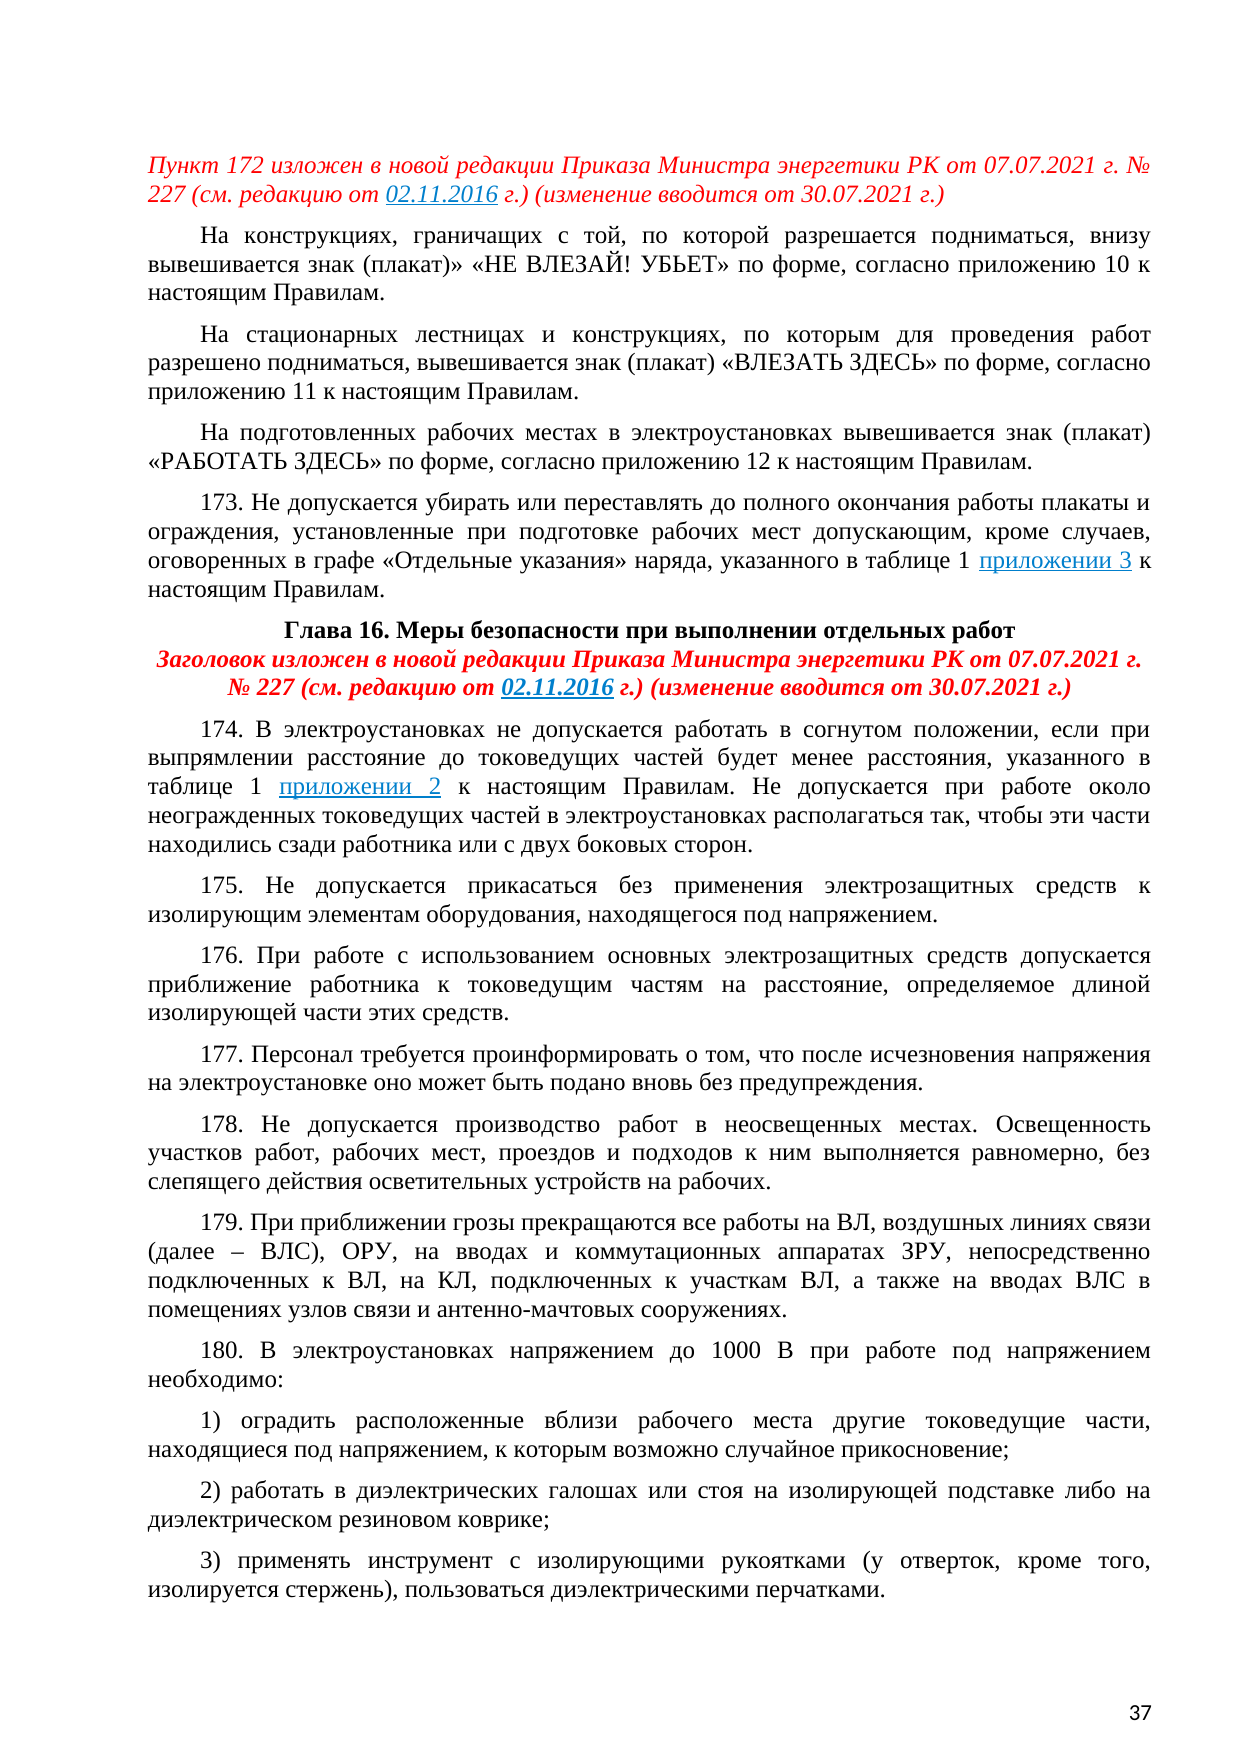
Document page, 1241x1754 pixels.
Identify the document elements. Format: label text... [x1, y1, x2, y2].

text 180. В электроустановках напряжением до 1000 В при работе под напряжением необходимо: [148, 1335, 1152, 1392]
text 176. При работе с использованием основных электрозащитных средств допускается приближение работника к токоведущим частям на расстояние, определяемое длиной изолирующей части этих средств. [148, 940, 1152, 1026]
text 179. При приближении грозы прекращаются все работы на ВЛ, воздушных линиях связи (далее – ВЛС), ОРУ, на вводах и коммутационных аппаратах ЗРУ, непосредственно подключенных к ВЛ, на КЛ, подключенных к участкам ВЛ, а также на вводах ВЛС в помещениях узлов связи и антенно-мачтовых сооружениях. [148, 1207, 1152, 1322]
text Заголовок изложен в новой редакции Приказа Министра энергетики РК от 07.07.2021 г. № 227 (см. редакцию от 02.11.2016 г.) (изменение вводится от 30.07.2021 г.) [148, 644, 1152, 701]
text Пункт 172 изложен в новой редакции Приказа Министра энергетики РК от 07.07.2021 г. № 227 (см. редакцию от 02.11.2016 г.) (изменение вводится от 30.07.2021 г.) [148, 150, 1152, 207]
text На подготовленных рабочих местах в электроустановках вывешивается знак (плакат) «РАБОТАТЬ ЗДЕСЬ» по форме, согласно приложению 12 к настоящим Правилам. [148, 417, 1152, 475]
text 177. Персонал требуется проинформировать о том, что после исчезновения напряжения на электроустановке оно может быть подано вновь без предупреждения. [148, 1039, 1152, 1096]
text 3) применять инструмент с изолирующими рукоятками (у отверток, кроме того, изолируется стержень), пользоваться диэлектрическими перчатками. [148, 1545, 1152, 1602]
text 178. Не допускается производство работ в неосвещенных местах. Освещенность участков работ, рабочих мест, проездов и подходов к ним выполняется равномерно, без слепящего действия осветительных устройств на рабочих. [148, 1109, 1152, 1195]
text 173. Не допускается убирать или переставлять до полного окончания работы плакаты и ограждения, установленные при подготовке рабочих мест допускающим, кроме случаев, оговоренных в графе «Отдельные указания» наряда, указанного в таблице 1 приложении 3 к настоящим Правилам. [148, 487, 1152, 602]
text 174. В электроустановках не допускается работать в согнутом положении, если при выпрямлении расстояние до токоведущих частей будет менее расстояния, указанного в таблице 1 приложении 2 к настоящим Правилам. Не допускается при работе около неогражденных токоведущих частей в электроустановках располагаться так, чтобы эти части находились сзади работника или с двух боковых сторон. [148, 714, 1152, 857]
text 1) оградить расположенные вблизи рабочего места другие токоведущие части, находящиеся под напряжением, к которым возможно случайное прикосновение; [148, 1405, 1152, 1462]
text Глава 16. Меры безопасности при выполнении отдельных работ [148, 615, 1152, 644]
text 175. Не допускается прикасаться без применения электрозащитных средств к изолирующим элементам оборудования, находящегося под напряжением. [148, 870, 1152, 927]
text На стационарных лестницах и конструкциях, по которым для проведения работ разрешено подниматься, вывешивается знак (плакат) «ВЛЕЗАТЬ ЗДЕСЬ» по форме, согласно приложению 11 к настоящим Правилам. [148, 319, 1152, 405]
text На конструкциях, граничащих с той, по которой разрешается подниматься, внизу вывешивается знак (плакат)» «НЕ ВЛЕЗАЙ! УБЬЕТ» по форме, согласно приложению 10 к настоящим Правилам. [148, 220, 1152, 306]
text 2) работать в диэлектрических галошах или стоя на изолирующей подставке либо на диэлектрическом резиновом коврике; [148, 1475, 1152, 1532]
